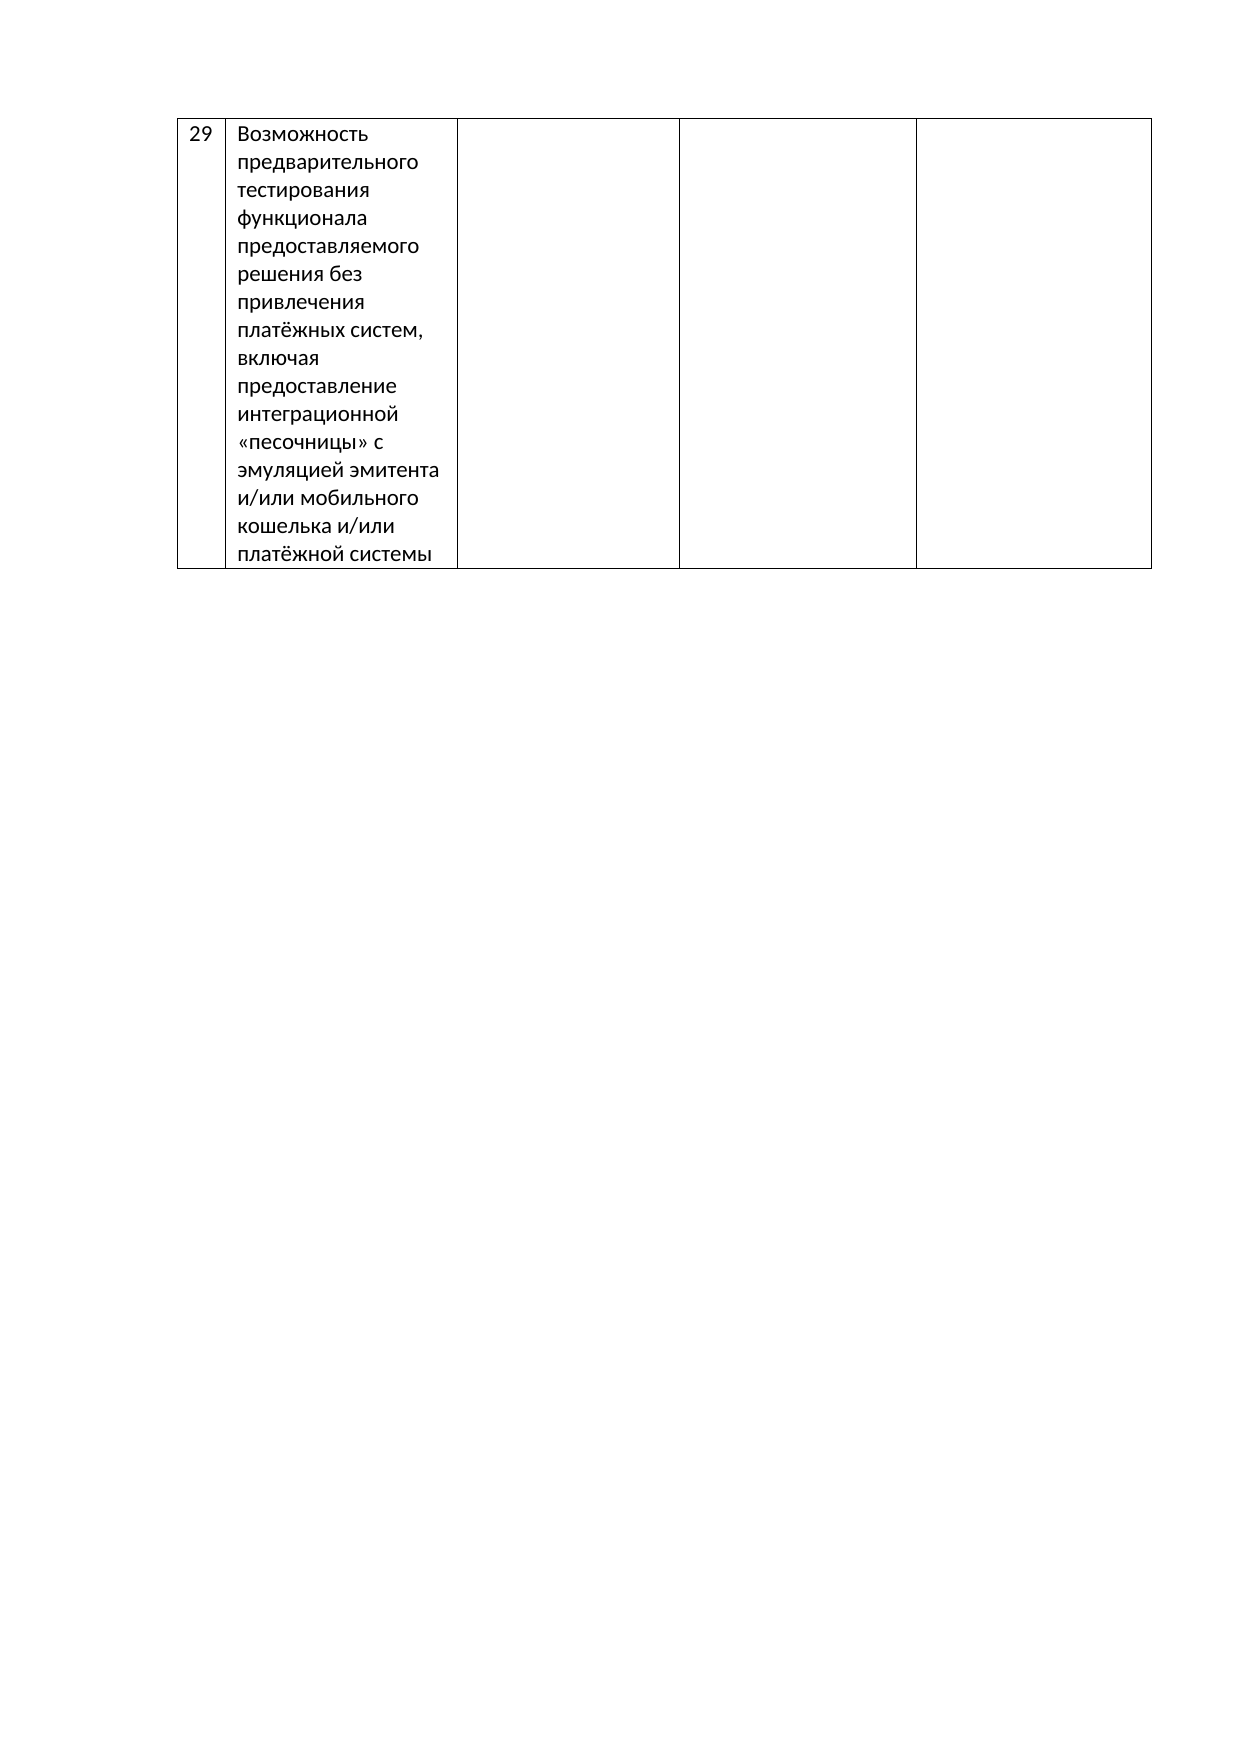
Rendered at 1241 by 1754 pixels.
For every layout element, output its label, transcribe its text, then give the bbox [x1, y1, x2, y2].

table_cell [917, 119, 1151, 567]
table_cell 29 [178, 119, 225, 567]
table_cell [458, 119, 679, 567]
table_cell [680, 119, 916, 567]
table_cell Возможность предварительного тестирования функционала предоставляемого решения без привлечения платёжных систем, включая предоставление интеграционной «песочницы» с эмуляцией эмитента и/или мобильного кошелька и/или платёжной системы [226, 119, 457, 567]
